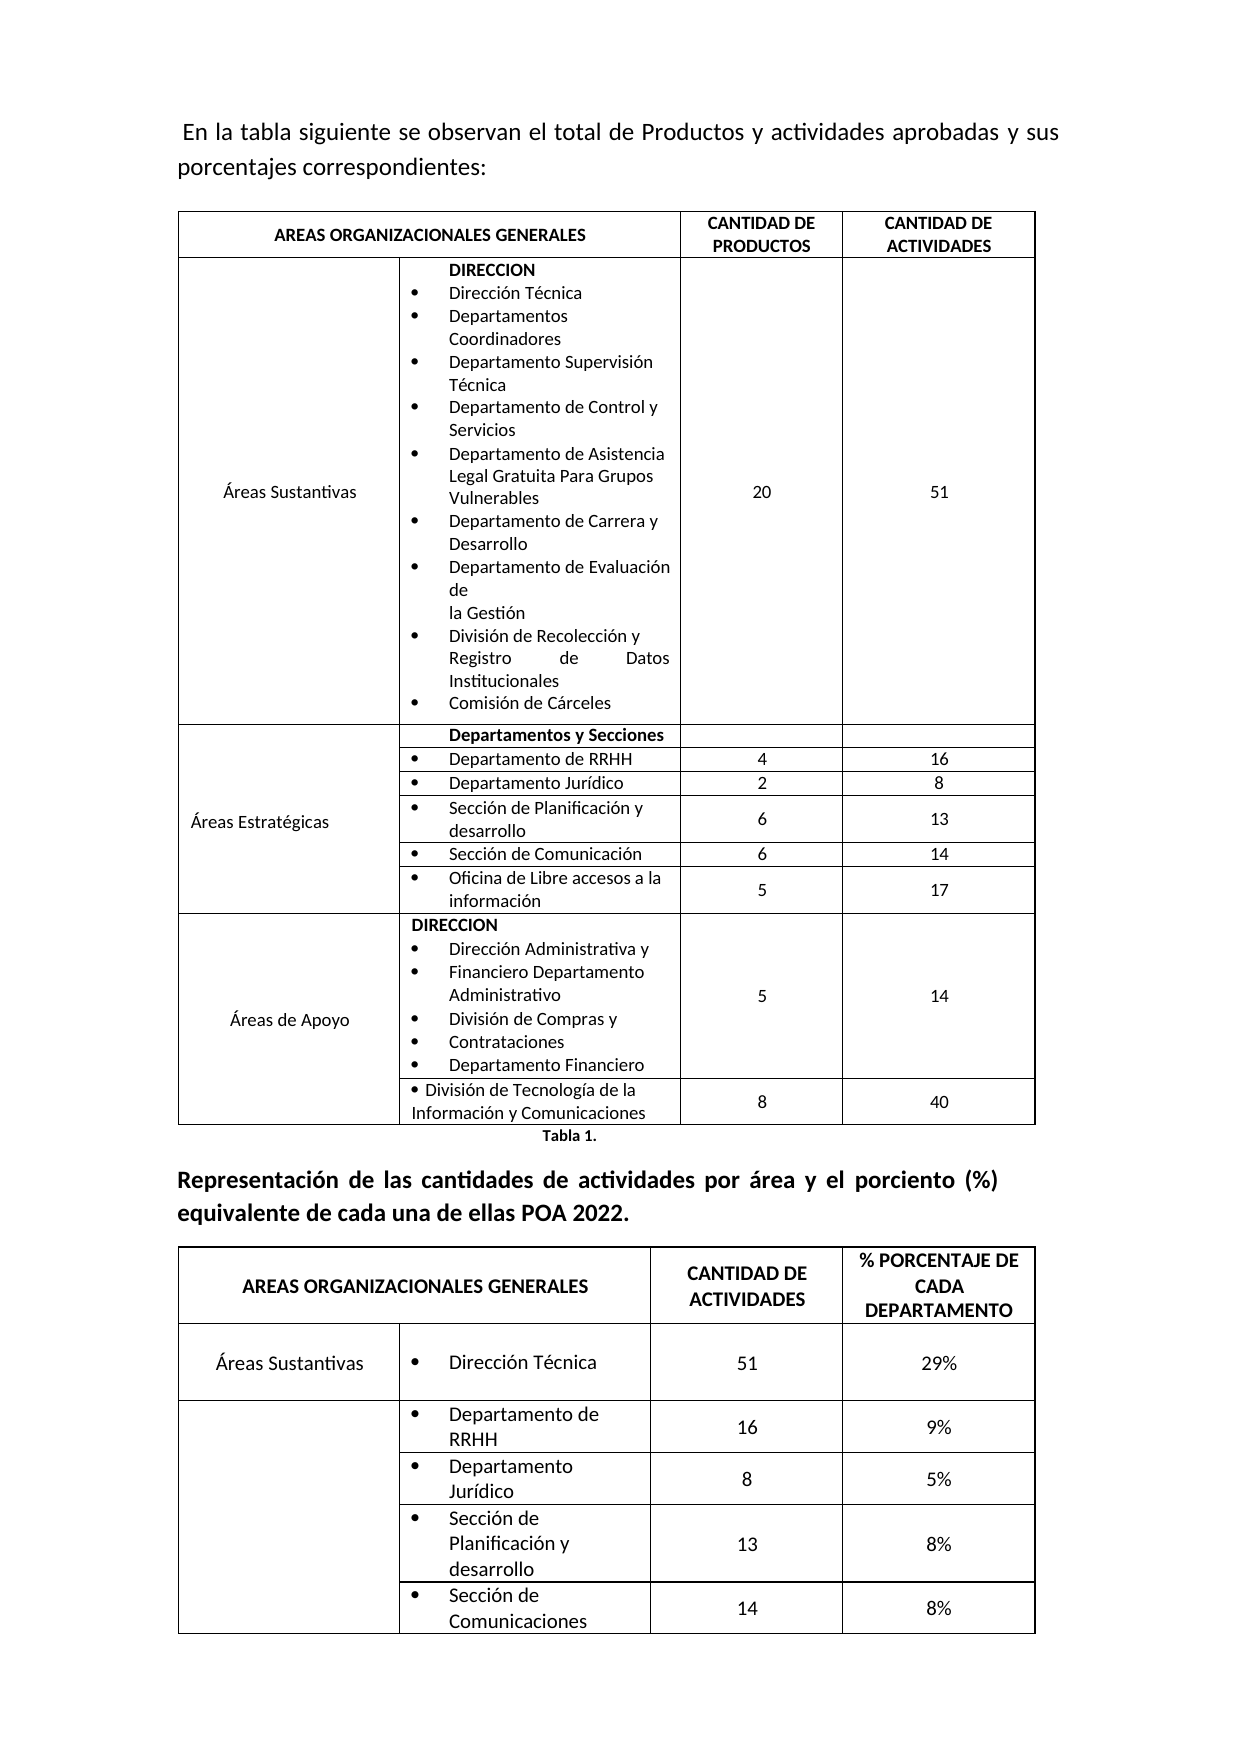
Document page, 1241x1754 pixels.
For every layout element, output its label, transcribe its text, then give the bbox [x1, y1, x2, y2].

table_cell Departamentos y Secciones [400, 725, 680, 747]
table_cell Oficina de Libre accesos a la información [400, 867, 680, 912]
table_cell Departamento Jurídico [400, 1453, 650, 1504]
table_cell 14 [843, 843, 1034, 866]
table_cell 20 [681, 258, 842, 724]
table_cell Sección de Planificación y desarrollo [400, 1505, 650, 1581]
table_cell 13 [843, 796, 1034, 842]
table_cell Departamento de RRHH [400, 1401, 650, 1452]
subtitle Representación de las cantidades de actividades por área y el porciento (%) equivalente de cada una de ellas POA 2022. [177, 1164, 1119, 1227]
table_cell 29% [843, 1324, 1034, 1400]
table_cell 51 [843, 258, 1034, 724]
table_cell DIRECCION Dirección Administrativa y Financiero Departamento Administrativo División de Compras y Contrataciones Departamento Financiero [400, 914, 680, 1077]
table_cell Sección de Comunicación [400, 843, 680, 866]
table_cell Sección de Planificación y desarrollo [400, 796, 680, 842]
table_cell 8% [843, 1583, 1034, 1633]
table_cell 8% [843, 1505, 1034, 1581]
table_cell 9% [843, 1401, 1034, 1452]
table_header % PORCENTAJE DE CADA DEPARTAMENTO [843, 1248, 1034, 1323]
table_cell 17 [843, 867, 1034, 912]
table_header CANTIDAD DE ACTIVIDADES [651, 1248, 842, 1323]
table_cell [179, 1401, 399, 1633]
table_cell 8 [681, 1079, 842, 1124]
table_header AREAS ORGANIZACIONALES GENERALES [179, 1248, 650, 1323]
table_cell 6 [681, 796, 842, 842]
table_cell 8 [843, 772, 1034, 795]
table_cell Áreas de Apoyo [179, 914, 399, 1124]
table_cell 51 [651, 1324, 842, 1400]
table_cell [681, 725, 842, 747]
table_cell 8 [651, 1453, 842, 1504]
table_cell 16 [651, 1401, 842, 1452]
table_cell 5 [681, 914, 842, 1077]
table_cell 14 [843, 914, 1034, 1077]
table_cell 40 [843, 1079, 1034, 1124]
table_header CANTIDAD DE PRODUCTOS [681, 212, 842, 257]
table_cell Áreas Sustantivas [179, 1324, 399, 1400]
table_cell Dirección Técnica [400, 1324, 650, 1400]
table_cell Áreas Estratégicas [179, 725, 399, 912]
table_header AREAS ORGANIZACIONALES GENERALES [179, 212, 680, 257]
table_cell Departamento de RRHH [400, 748, 680, 771]
table_cell Áreas Sustantivas [179, 258, 399, 724]
table_cell 4 [681, 748, 842, 771]
table_cell [843, 725, 1034, 747]
table_cell 5% [843, 1453, 1034, 1504]
table_cell 5 [681, 867, 842, 912]
text Tabla 1. [487, 1126, 653, 1146]
table_cell Departamento Jurídico [400, 772, 680, 795]
table_cell 13 [651, 1505, 842, 1581]
table_cell 14 [651, 1583, 842, 1633]
text En la tabla siguiente se observan el total de Productos y actividades aprobadas y sus porcentajes correspondientes: [177, 116, 1119, 182]
table_cell Sección de Comunicaciones [400, 1583, 650, 1633]
table_header CANTIDAD DE ACTIVIDADES [843, 212, 1034, 257]
table_cell 2 [681, 772, 842, 795]
table_cell 6 [681, 843, 842, 866]
table_cell 16 [843, 748, 1034, 771]
table_cell División de Tecnología de la Información y Comunicaciones [400, 1079, 680, 1124]
table_cell DIRECCION Dirección Técnica Departamentos Coordinadores Departamento Supervisión Técnica Departamento de Control y Servicios Departamento de Asistencia Legal Gratuita Para Grupos Vulnerables Departamento de Carrera y Desarrollo Departamento de Evaluación de la Gestión División de Recolección y Registro de Datos Institucionales Comisión de Cárceles [400, 258, 680, 724]
